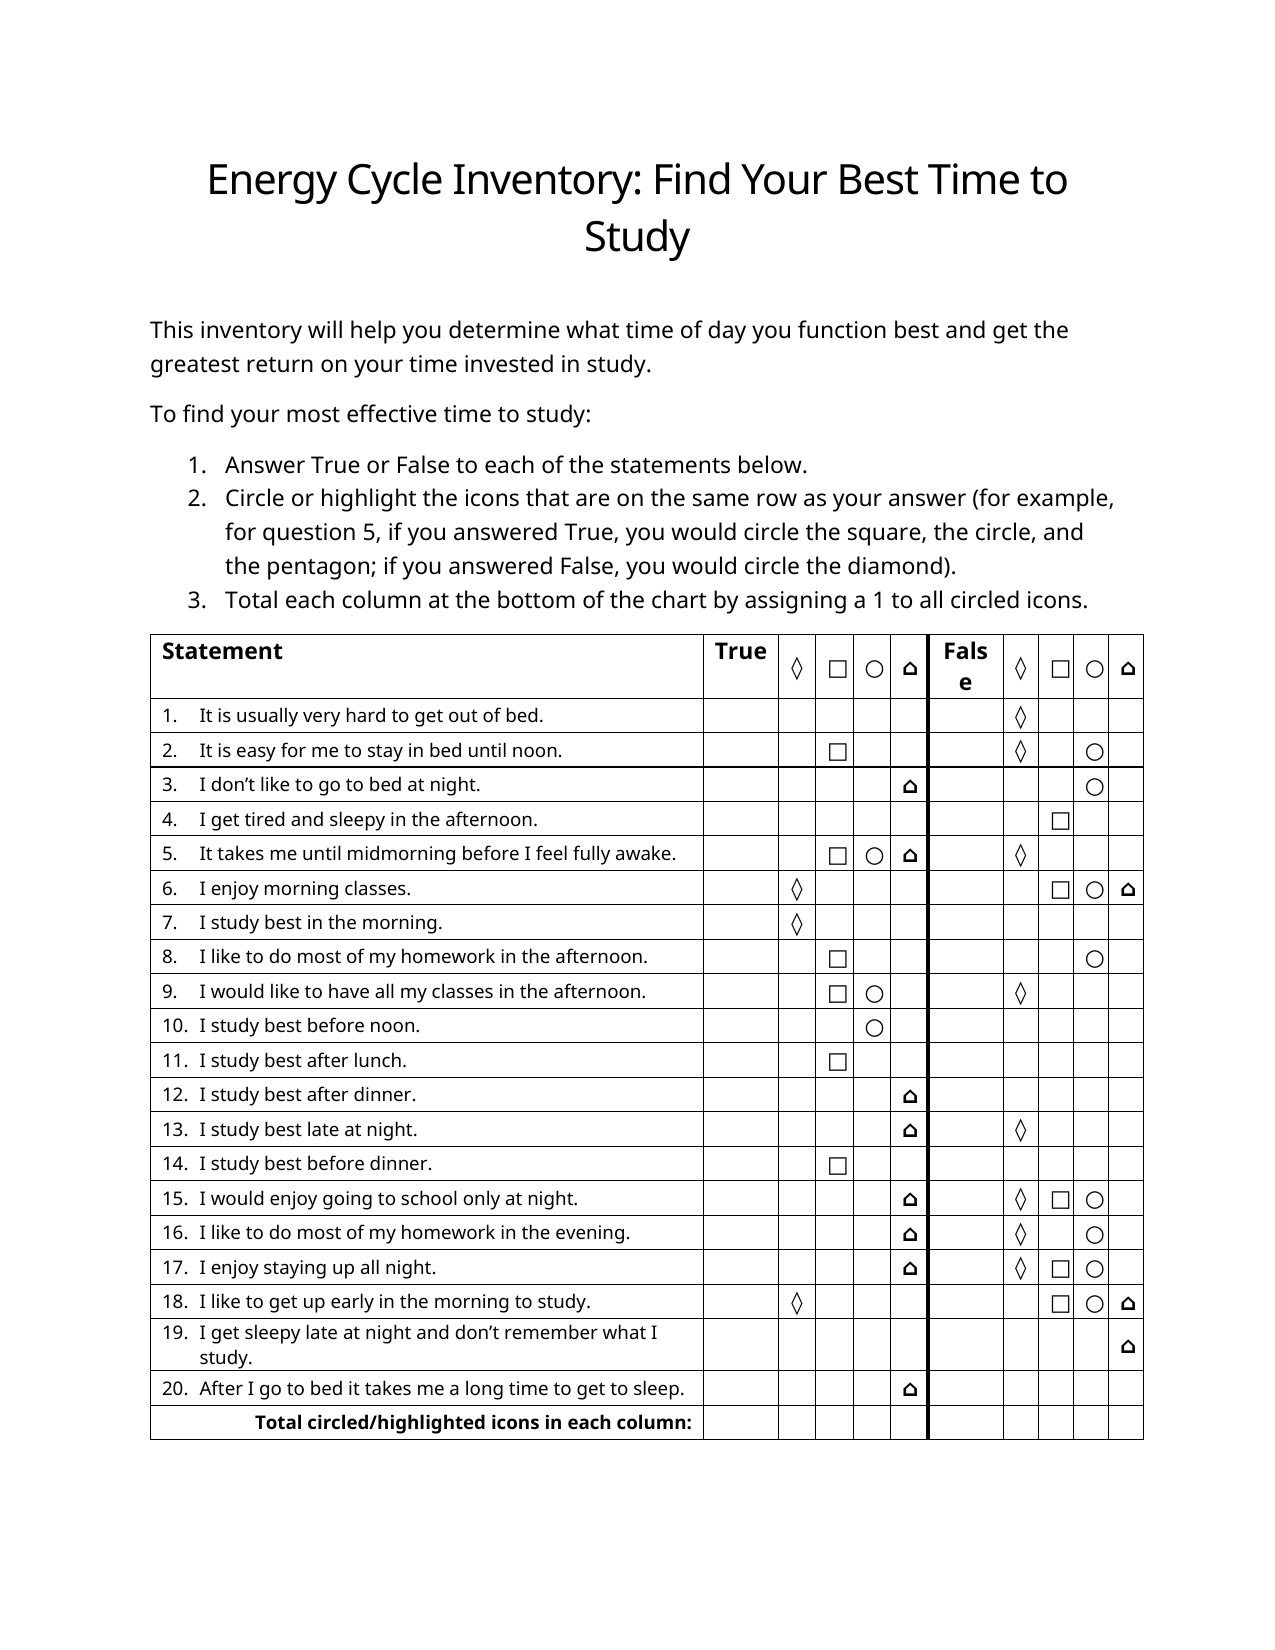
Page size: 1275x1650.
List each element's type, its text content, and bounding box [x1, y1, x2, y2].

table_cell [779, 974, 815, 1008]
table_cell [704, 802, 778, 835]
table_cell [930, 802, 1003, 835]
table_cell ○ [854, 1009, 890, 1042]
table_cell [1109, 974, 1143, 1008]
table_cell I get sleepy late at night and don’t remember what I study. [151, 1319, 703, 1370]
table_cell [1004, 1043, 1038, 1077]
table_cell ⌂ [891, 836, 926, 870]
table_cell [891, 974, 926, 1008]
table_header ◊ [779, 635, 815, 697]
table_cell [1039, 733, 1073, 766]
table_cell [816, 871, 853, 904]
table_cell [930, 1371, 1003, 1405]
table_cell [1039, 940, 1073, 973]
table_cell [1074, 836, 1108, 870]
table_cell [1039, 905, 1073, 939]
table_cell [704, 699, 778, 732]
table_cell ◊ [779, 1285, 815, 1318]
table_cell [1039, 1319, 1073, 1370]
table_cell ⌂ [891, 1078, 926, 1111]
table_cell [854, 1371, 890, 1405]
table_cell [930, 1250, 1003, 1284]
table_cell [779, 733, 815, 766]
table_cell I enjoy staying up all night. [151, 1250, 703, 1284]
table_cell ◊ [1004, 1216, 1038, 1249]
table_cell □ [1039, 1181, 1073, 1215]
table_cell [1039, 1009, 1073, 1042]
table_cell [854, 1250, 890, 1284]
table_cell I enjoy morning classes. [151, 871, 703, 904]
table_cell [1109, 1112, 1143, 1146]
table_cell ◊ [1004, 1250, 1038, 1284]
table_cell ◊ [779, 871, 815, 904]
table_cell [1039, 1147, 1073, 1180]
table_cell [1109, 1216, 1143, 1249]
table_cell ⌂ [891, 1112, 926, 1146]
table_cell [704, 1043, 778, 1077]
table_cell I get tired and sleepy in the afternoon. [151, 802, 703, 835]
list Total each column at the bottom of the chart by assigning a 1 to all circled icons. [187, 583, 1125, 615]
table_cell [704, 768, 778, 801]
table_cell ◊ [1004, 1112, 1038, 1146]
table_cell ○ [1074, 940, 1108, 973]
table_cell It is easy for me to stay in bed until noon. [151, 733, 703, 766]
table_cell [1109, 1078, 1143, 1111]
table_cell [779, 1371, 815, 1405]
table_cell [1109, 1406, 1143, 1439]
table_cell □ [1039, 871, 1073, 904]
list Answer True or False to each of the statements below. [187, 448, 1125, 480]
table_cell [779, 1147, 815, 1180]
table_cell [816, 699, 853, 732]
table_header ◊ [1004, 635, 1038, 697]
table_cell [891, 1285, 926, 1318]
table_cell ◊ [1004, 699, 1038, 732]
table_cell [1004, 1319, 1038, 1370]
table_cell [1004, 905, 1038, 939]
table_cell [930, 1406, 1003, 1439]
table_cell [854, 802, 890, 835]
table_cell [1074, 1147, 1108, 1180]
table_cell [854, 1216, 890, 1249]
table_cell [779, 1078, 815, 1111]
table_cell [891, 699, 926, 732]
table_cell [854, 1147, 890, 1180]
table_cell [704, 1406, 778, 1439]
text To find your most effective time to study: [150, 398, 1125, 429]
table_cell [704, 1112, 778, 1146]
table_cell [891, 1406, 926, 1439]
table_cell ⌂ [1109, 1285, 1143, 1318]
table_cell [1109, 905, 1143, 939]
table_cell ◊ [1004, 974, 1038, 1008]
table_cell ⌂ [891, 1216, 926, 1249]
table_cell [704, 905, 778, 939]
table_cell [891, 1009, 926, 1042]
table_cell □ [816, 733, 853, 766]
table_cell ○ [1074, 1216, 1108, 1249]
table_cell ○ [854, 836, 890, 870]
table_cell [1109, 1371, 1143, 1405]
table_cell [891, 1319, 926, 1370]
table_cell [1004, 1371, 1038, 1405]
table_cell [891, 871, 926, 904]
table_cell [779, 1319, 815, 1370]
table_cell [779, 1009, 815, 1042]
table_cell I would like to have all my classes in the afternoon. [151, 974, 703, 1008]
table_cell [816, 1216, 853, 1249]
table_cell I study best late at night. [151, 1112, 703, 1146]
table_cell [930, 905, 1003, 939]
table_cell [704, 1216, 778, 1249]
table_cell [854, 1112, 890, 1146]
table_cell ○ [1074, 1181, 1108, 1215]
table_cell [1109, 733, 1143, 766]
table_cell ○ [854, 974, 890, 1008]
table_cell [930, 1147, 1003, 1180]
table_cell ⌂ [891, 1250, 926, 1284]
table_cell [779, 1216, 815, 1249]
table_cell [930, 871, 1003, 904]
table_cell ⌂ [1109, 871, 1143, 904]
table_cell [704, 974, 778, 1008]
table_cell I study best after lunch. [151, 1043, 703, 1077]
table_cell ◊ [1004, 1181, 1038, 1215]
table_cell [891, 940, 926, 973]
table_cell [816, 1371, 853, 1405]
table_cell [854, 733, 890, 766]
table_cell [779, 1043, 815, 1077]
table_cell [854, 871, 890, 904]
table_cell [704, 1250, 778, 1284]
table_cell [930, 1078, 1003, 1111]
table_cell [854, 768, 890, 801]
table_cell [704, 1078, 778, 1111]
table_cell [1074, 1078, 1108, 1111]
title Energy Cycle Inventory: Find Your Best Time to Study [150, 150, 1125, 263]
table_cell [1074, 1009, 1108, 1042]
table_cell [1004, 1147, 1038, 1180]
table_cell [1004, 1009, 1038, 1042]
table_cell [816, 768, 853, 801]
table_cell [704, 940, 778, 973]
table_cell [816, 1009, 853, 1042]
table_cell [1109, 1043, 1143, 1077]
table_cell [704, 836, 778, 870]
table_cell [1004, 940, 1038, 973]
text This inventory will help you determine what time of day you function best and get the greatest return on your time invested in study. [150, 314, 1125, 379]
table_cell [854, 1406, 890, 1439]
table_cell [816, 1250, 853, 1284]
table_cell □ [816, 940, 853, 973]
table_cell [1074, 699, 1108, 732]
table_cell I don’t like to go to bed at night. [151, 768, 703, 801]
table_cell [930, 1216, 1003, 1249]
table_cell [930, 1112, 1003, 1146]
table_cell [1039, 768, 1073, 801]
table_cell □ [816, 974, 853, 1008]
table_cell [1039, 1112, 1073, 1146]
table_cell [704, 1319, 778, 1370]
table_header □ [816, 635, 853, 697]
table_cell I study best after dinner. [151, 1078, 703, 1111]
table_cell [891, 1043, 926, 1077]
table_cell [704, 1009, 778, 1042]
table_cell [1039, 974, 1073, 1008]
table_cell [1039, 1406, 1073, 1439]
table_cell □ [816, 1147, 853, 1180]
table_cell [891, 1147, 926, 1180]
table_cell [1074, 974, 1108, 1008]
table_cell [891, 905, 926, 939]
table_cell [1074, 802, 1108, 835]
table_cell [779, 802, 815, 835]
table_cell [930, 1181, 1003, 1215]
table_cell [816, 1181, 853, 1215]
table_cell [779, 699, 815, 732]
table_cell [816, 802, 853, 835]
table_cell [930, 1319, 1003, 1370]
table_cell [704, 733, 778, 766]
table_cell [1039, 1216, 1073, 1249]
table_cell [1004, 1406, 1038, 1439]
table_cell ◊ [779, 905, 815, 939]
table_cell □ [1039, 1250, 1073, 1284]
table_cell [854, 905, 890, 939]
table_cell ⌂ [891, 1371, 926, 1405]
table_cell ○ [1074, 1250, 1108, 1284]
table_cell It takes me until midmorning before I feel fully awake. [151, 836, 703, 870]
table_cell [1109, 1181, 1143, 1215]
table_cell I study best before noon. [151, 1009, 703, 1042]
table_cell [704, 1371, 778, 1405]
table_cell □ [816, 836, 853, 870]
table_cell [1074, 1043, 1108, 1077]
table_cell I study best before dinner. [151, 1147, 703, 1180]
table_cell [779, 940, 815, 973]
table_cell [779, 768, 815, 801]
table_cell [1109, 1147, 1143, 1180]
table_cell [891, 733, 926, 766]
table_cell □ [816, 1043, 853, 1077]
table_cell [779, 1250, 815, 1284]
table_cell [704, 1285, 778, 1318]
table_cell [779, 1112, 815, 1146]
table_cell [930, 1285, 1003, 1318]
table_cell [854, 1285, 890, 1318]
table_cell [930, 940, 1003, 973]
table_cell [816, 1406, 853, 1439]
table_cell [930, 974, 1003, 1008]
table_header ⌂ [1109, 635, 1143, 697]
table_cell [1074, 1406, 1108, 1439]
table_cell ⌂ [1109, 1319, 1143, 1370]
table_cell [1109, 1009, 1143, 1042]
table_cell [854, 940, 890, 973]
table_cell [930, 836, 1003, 870]
table_header ⌂ [891, 635, 926, 697]
table_header True [704, 635, 778, 697]
table_cell [854, 1181, 890, 1215]
table_cell [1109, 836, 1143, 870]
table_cell I like to get up early in the morning to study. [151, 1285, 703, 1318]
table_cell [704, 1147, 778, 1180]
table_cell [1004, 1078, 1038, 1111]
table_header □ [1039, 635, 1073, 697]
table_cell [704, 871, 778, 904]
table_header ○ [854, 635, 890, 697]
table_cell [1109, 768, 1143, 801]
table_cell [1004, 802, 1038, 835]
table_cell [816, 905, 853, 939]
table_cell I would enjoy going to school only at night. [151, 1181, 703, 1215]
table_cell [930, 699, 1003, 732]
table_cell [930, 1009, 1003, 1042]
table_cell [1109, 1250, 1143, 1284]
table_cell [930, 1043, 1003, 1077]
table_cell □ [1039, 802, 1073, 835]
table_cell [816, 1319, 853, 1370]
table_cell [816, 1078, 853, 1111]
table_cell [1109, 940, 1143, 973]
table_cell [1074, 1112, 1108, 1146]
table_cell [854, 1078, 890, 1111]
table_cell [1039, 1371, 1073, 1405]
table_cell [930, 733, 1003, 766]
table_cell [779, 836, 815, 870]
list Circle or highlight the icons that are on the same row as your answer (for example, for question 5, if you answered True, you would circle the square, the circle, and the pentagon; if you answered False, you would circle the diamond). [187, 482, 1125, 581]
table_header Statement [151, 635, 703, 697]
table_cell ◊ [1004, 836, 1038, 870]
table_cell [854, 1043, 890, 1077]
table_cell [1074, 1319, 1108, 1370]
table_cell [1004, 1285, 1038, 1318]
table_cell I study best in the morning. [151, 905, 703, 939]
table_cell I like to do most of my homework in the evening. [151, 1216, 703, 1249]
table_cell [816, 1112, 853, 1146]
table_header False [930, 635, 1003, 697]
table_cell ○ [1074, 1285, 1108, 1318]
table_cell [779, 1406, 815, 1439]
table_cell [1109, 802, 1143, 835]
table_cell ○ [1074, 871, 1108, 904]
table_cell It is usually very hard to get out of bed. [151, 699, 703, 732]
table_cell ⌂ [891, 768, 926, 801]
table_cell ⌂ [891, 1181, 926, 1215]
table_cell [1039, 1078, 1073, 1111]
table_cell ○ [1074, 733, 1108, 766]
table_cell Total circled/highlighted icons in each column: [151, 1406, 703, 1439]
table_cell ○ [1074, 768, 1108, 801]
table_cell [1109, 699, 1143, 732]
table_cell [1004, 871, 1038, 904]
table_cell After I go to bed it takes me a long time to get to sleep. [151, 1371, 703, 1405]
table_cell [779, 1181, 815, 1215]
table_cell [816, 1285, 853, 1318]
table_cell [1074, 905, 1108, 939]
table_cell [1039, 699, 1073, 732]
table_cell I like to do most of my homework in the afternoon. [151, 940, 703, 973]
table_cell [891, 802, 926, 835]
table_cell [1039, 836, 1073, 870]
table_cell [1039, 1043, 1073, 1077]
table_cell [930, 768, 1003, 801]
table_header ○ [1074, 635, 1108, 697]
table_cell [1004, 768, 1038, 801]
table_cell [854, 699, 890, 732]
table_cell □ [1039, 1285, 1073, 1318]
table_cell [704, 1181, 778, 1215]
table_cell [1074, 1371, 1108, 1405]
table_cell ◊ [1004, 733, 1038, 766]
table_cell [854, 1319, 890, 1370]
